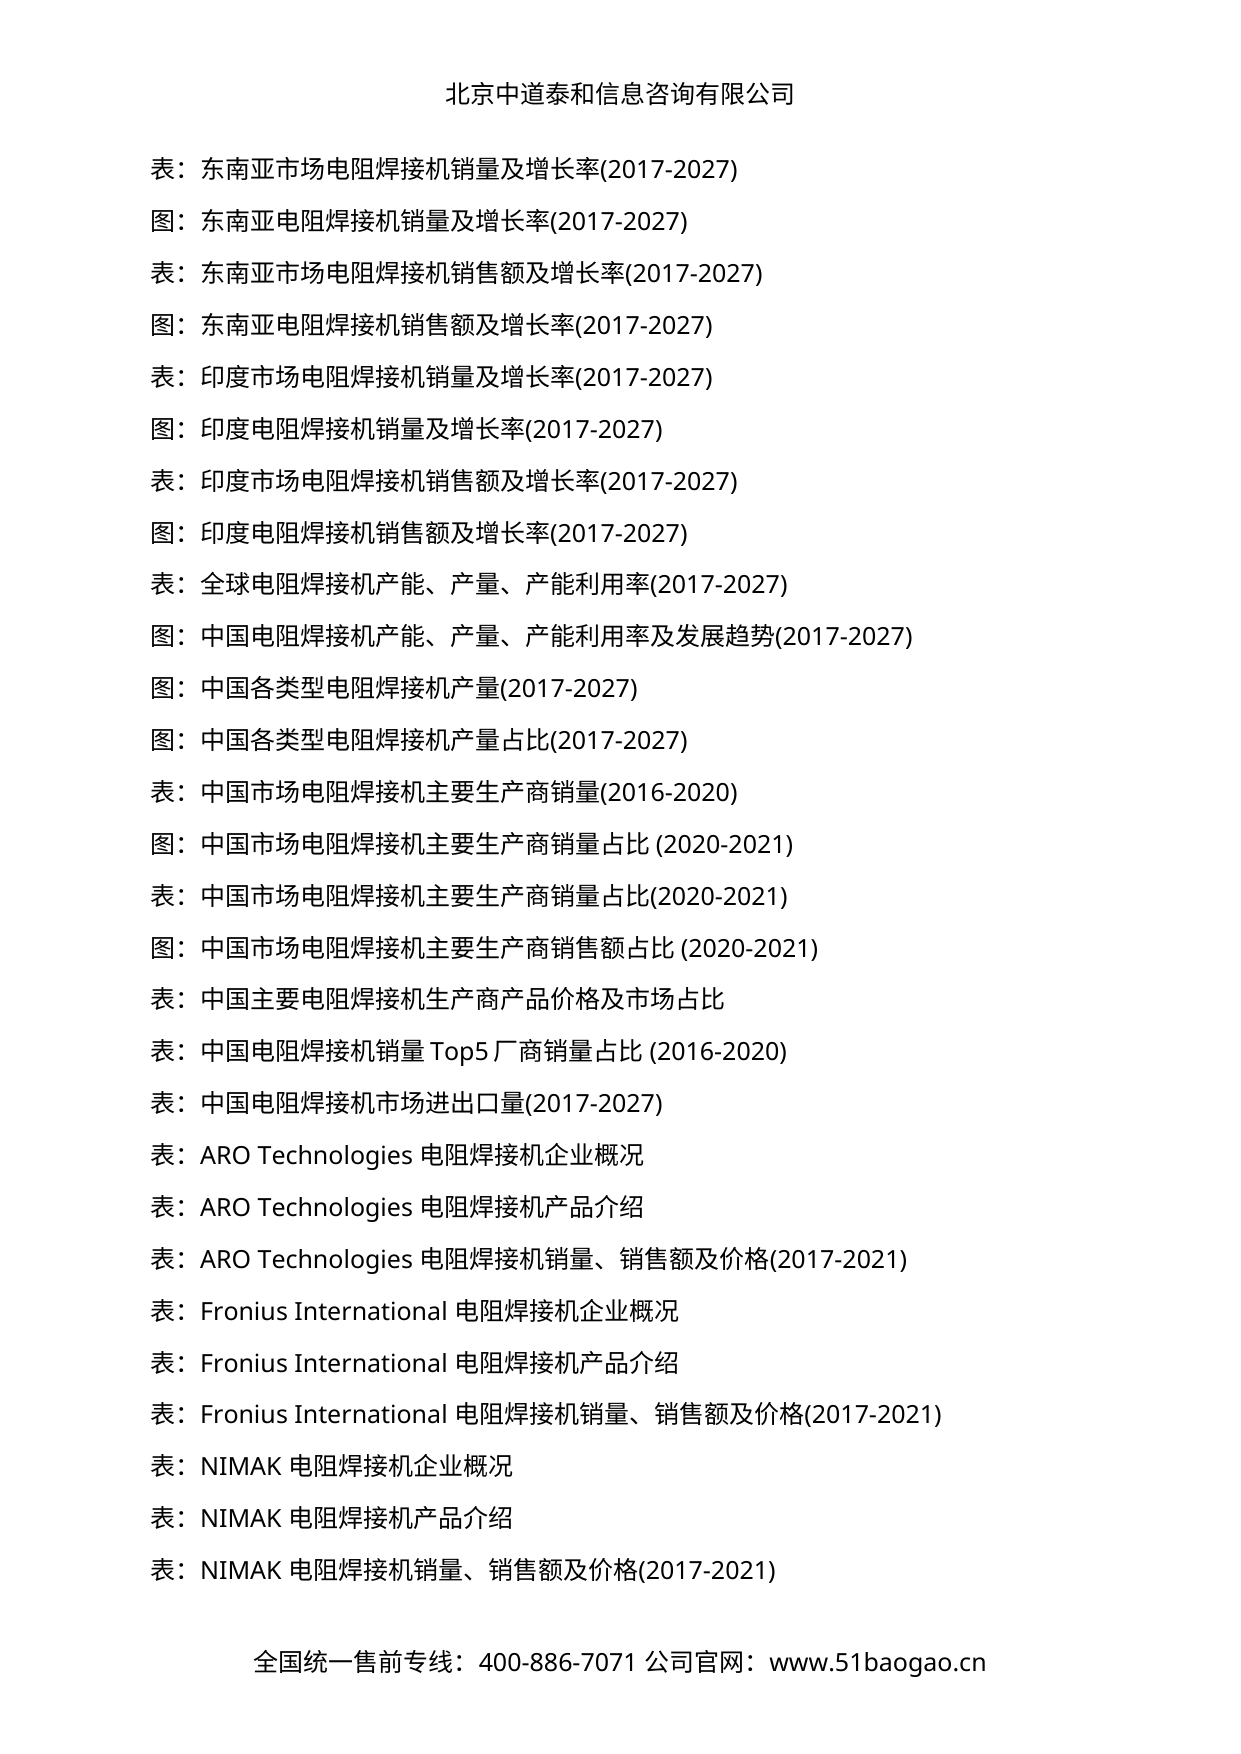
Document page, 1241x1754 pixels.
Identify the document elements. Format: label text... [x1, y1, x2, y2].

text 表：NIMAK 电阻焊接机销量、销售额及价格(2017-2021) [150, 1551, 1090, 1587]
text 图：东南亚电阻焊接机销量及增长率(2017-2027) [150, 202, 1090, 238]
text 图：中国市场电阻焊接机主要生产商销量占比 (2020-2021) [150, 824, 1090, 861]
text 表：中国电阻焊接机市场进出口量(2017-2027) [150, 1084, 1090, 1120]
text 表：NIMAK 电阻焊接机产品介绍 [150, 1499, 1090, 1535]
text 表：ARO Technologies 电阻焊接机企业概况 [150, 1136, 1090, 1172]
text 图：东南亚电阻焊接机销售额及增长率(2017-2027) [150, 306, 1090, 342]
text 图：印度电阻焊接机销售额及增长率(2017-2027) [150, 513, 1090, 549]
text 表：印度市场电阻焊接机销量及增长率(2017-2027) [150, 357, 1090, 394]
text 图：中国市场电阻焊接机主要生产商销售额占比 (2020-2021) [150, 928, 1090, 964]
text 表：Fronius International 电阻焊接机企业概况 [150, 1291, 1090, 1327]
text 图：印度电阻焊接机销量及增长率(2017-2027) [150, 409, 1090, 446]
text 图：中国各类型电阻焊接机产量占比(2017-2027) [150, 721, 1090, 757]
text 表：ARO Technologies 电阻焊接机产品介绍 [150, 1187, 1090, 1224]
text 表：中国市场电阻焊接机主要生产商销量(2016-2020) [150, 772, 1090, 809]
text 表：全球电阻焊接机产能、产量、产能利用率(2017-2027) [150, 565, 1090, 601]
text 表：Fronius International 电阻焊接机产品介绍 [150, 1343, 1090, 1379]
text 表：Fronius International 电阻焊接机销量、销售额及价格(2017-2021) [150, 1395, 1090, 1431]
text 表：ARO Technologies 电阻焊接机销量、销售额及价格(2017-2021) [150, 1239, 1090, 1276]
text 表：中国主要电阻焊接机生产商产品价格及市场占比 [150, 980, 1090, 1016]
text 表：印度市场电阻焊接机销售额及增长率(2017-2027) [150, 461, 1090, 497]
text 表：中国电阻焊接机销量Top5厂商销量占比 (2016-2020) [150, 1032, 1090, 1068]
text 表：NIMAK 电阻焊接机企业概况 [150, 1447, 1090, 1483]
text 表：东南亚市场电阻焊接机销售额及增长率(2017-2027) [150, 254, 1090, 290]
text 表：东南亚市场电阻焊接机销量及增长率(2017-2027) [150, 150, 1090, 186]
text 图：中国电阻焊接机产能、产量、产能利用率及发展趋势(2017-2027) [150, 617, 1090, 653]
text 图：中国各类型电阻焊接机产量(2017-2027) [150, 669, 1090, 705]
text 表：中国市场电阻焊接机主要生产商销量占比(2020-2021) [150, 876, 1090, 912]
